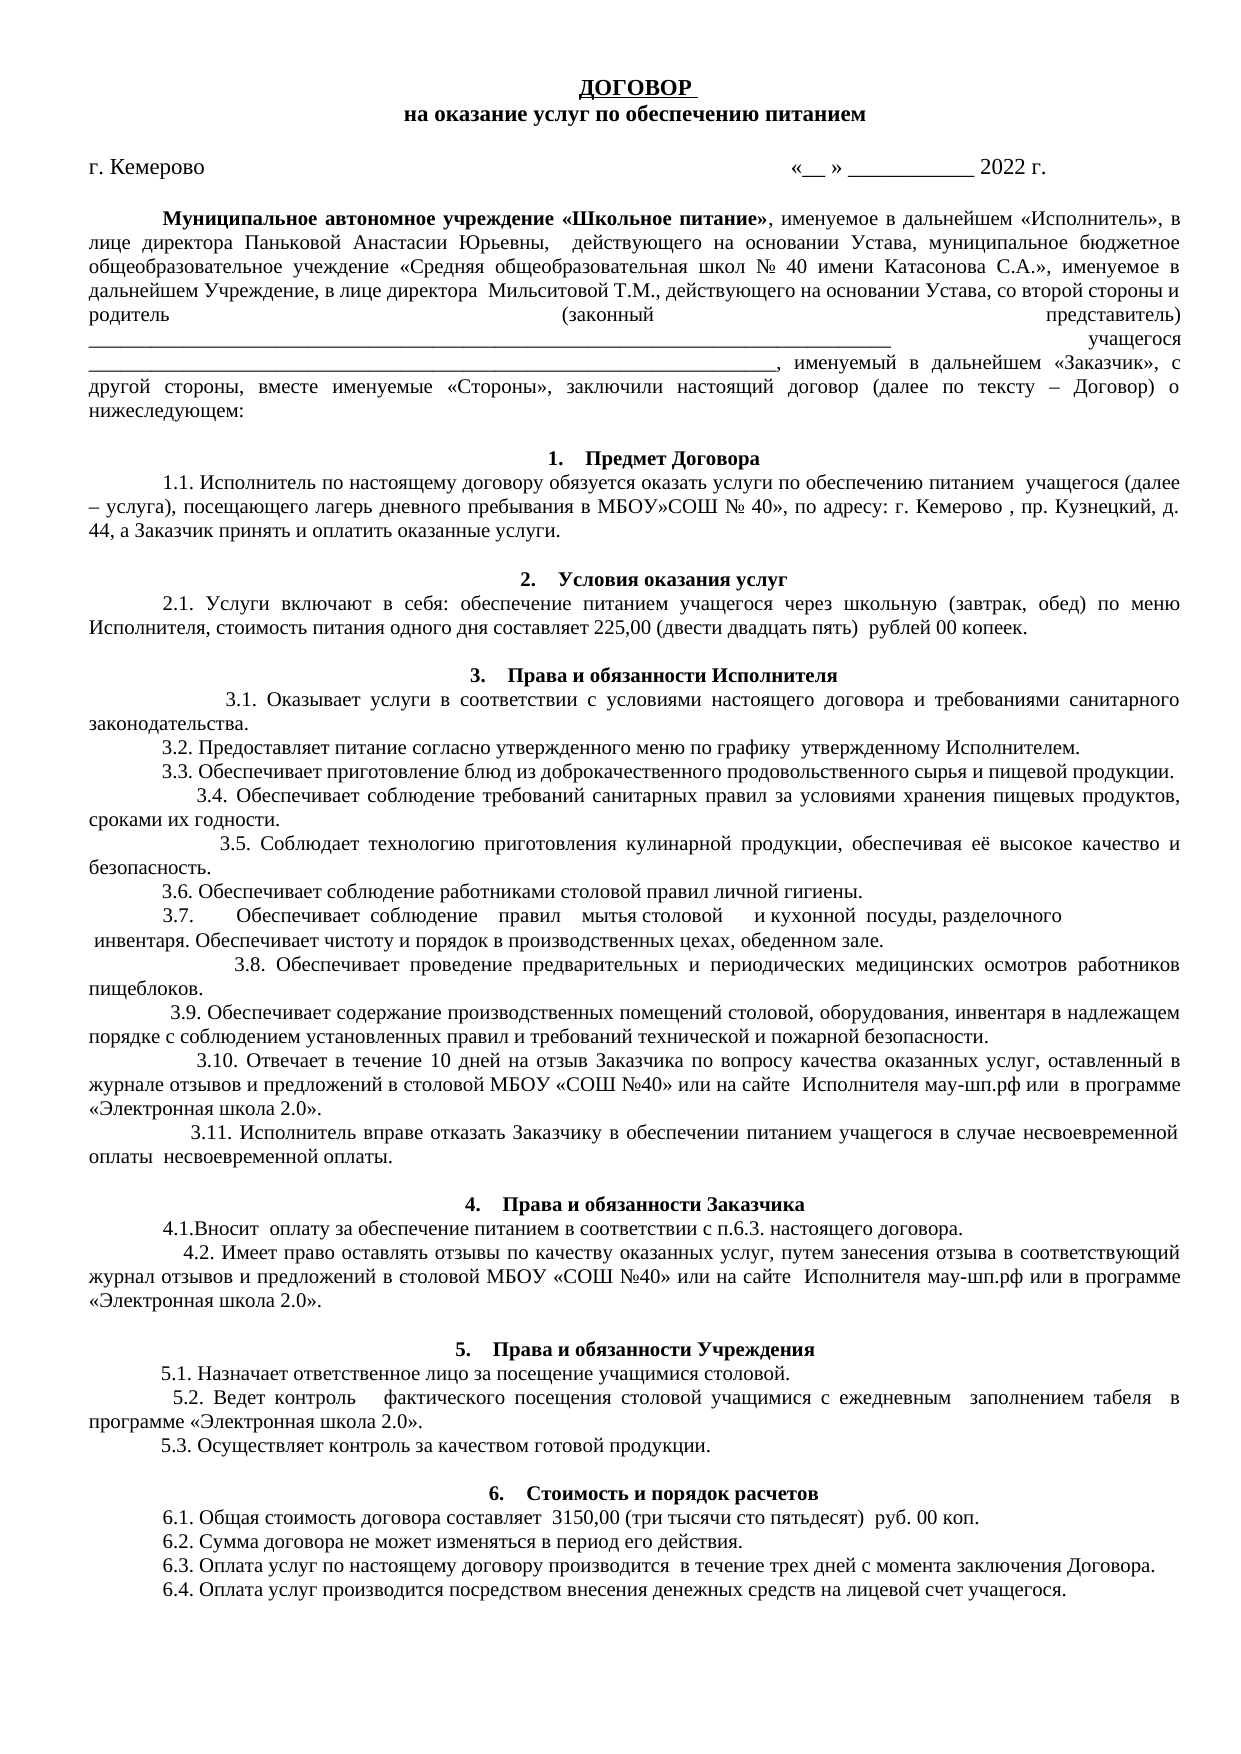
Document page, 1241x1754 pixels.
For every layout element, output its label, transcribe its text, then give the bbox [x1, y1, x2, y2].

list Стоимость и порядок расчетов [126, 1481, 1181, 1505]
list 3.5. Соблюдает технологию приготовления кулинарной продукции, обеспечивая её высокое качество и безопасность. [89, 831, 1181, 879]
list 3.8. Обеспечивает проведение предварительных и периодических медицинских осмотров работников пищеблоков. [89, 952, 1181, 1000]
list 3.11. Исполнитель вправе отказать Заказчику в обеспечении питанием учащегося в случае несвоевременной оплаты несвоевременной оплаты. [89, 1120, 1181, 1168]
list Права и обязанности Учреждения [89, 1337, 1181, 1361]
text 2.1. Услуги включают в себя: обеспечение питанием учащегося через школьную (завтрак, обед) по меню Исполнителя, стоимость питания одного дня составляет 225,00 (двести двадцать пять) рублей 00 копеек. [89, 591, 1181, 639]
text Муниципальное автономное учреждение «Школьное питание», именуемое в дальнейшем «Исполнитель», в лице директора Паньковой Анастасии Юрьевны, действующего на основании Устава, муниципальное бюджетное общеобразовательное учеждение «Средняя общеобразовательная школ № 40 имени Катасонова С.А.», именуемое в дальнейшем Учреждение, в лице директора Мильситовой Т.М., действующего на основании Устава, со второй стороны и родитель (законный представитель) _____________________________________________________________________________ учащегося __________________________________________________________________, именуемый в дальнейшем «Заказчик», с другой стороны, вместе именуемые «Стороны», заключили настоящий договор (далее по тексту – Договор) о нижеследующем: [89, 206, 1181, 422]
list Предмет Договора [126, 446, 1181, 470]
list 3.10. Отвечает в течение 10 дней на отзыв Заказчика по вопросу качества оказанных услуг, оставленный в журнале отзывов и предложений в столовой МБОУ «СОШ №40» или на сайте Исполнителя мау-шп.рф или в программе «Электронная школа 2.0». [89, 1048, 1181, 1120]
text г. Кемерово «__ » ___________ 2022 г. [89, 153, 1181, 179]
list 4.2. Имеет право оставлять отзывы по качеству оказанных услуг, путем занесения отзыва в соответствующий журнал отзывов и предложений в столовой МБОУ «СОШ №40» или на сайте Исполнителя мау-шп.рф или в программе «Электронная школа 2.0». [89, 1240, 1181, 1312]
list 3.4. Обеспечивает соблюдение требований санитарных правил за условиями хранения пищевых продуктов, сроками их годности. [89, 783, 1181, 831]
list 4.1.Вносит оплату за обеспечение питанием в соответствии с п.6.3. настоящего договора. [126, 1216, 1181, 1240]
list Права и обязанности Исполнителя [126, 663, 1181, 687]
list Права и обязанности Заказчика [89, 1192, 1181, 1216]
text 3.2. Предоставляет питание согласно утвержденного меню по графику утвержденному Исполнителем. [89, 735, 1181, 759]
list Обеспечивает соблюдение правил мытья столовой и кухонной посуды, разделочного [162, 903, 1181, 927]
list 3.9. Обеспечивает содержание производственных помещений столовой, оборудования, инвентаря в надлежащем порядке с соблюдением установленных правил и требований технической и пожарной безопасности. [89, 1000, 1181, 1048]
text 1.1. Исполнитель по настоящему договору обязуется оказать услуги по обеспечению питанием учащегося (далее – услуга), посещающего лагерь дневного пребывания в МБОУ»СОШ № 40», по адресу: г. Кемерово , пр. Кузнецкий, д. 44, а Заказчик принять и оплатить оказанные услуги. [89, 470, 1181, 542]
text на оказание услуг по обеспечению питанием [89, 100, 1181, 127]
text 6.4. Оплата услуг производится посредством внесения денежных средств на лицевой счет учащегося. [89, 1577, 1181, 1601]
text ДОГОВОР [89, 74, 1181, 100]
text 6.1. Общая стоимость договора составляет 3150,00 (три тысячи сто пятьдесят) руб. 00 коп. [89, 1505, 1181, 1529]
text 3.3. Обеспечивает приготовление блюд из доброкачественного продовольственного сырья и пищевой продукции. [89, 759, 1181, 783]
text 5.1. Назначает ответственное лицо за посещение учащимися столовой. [89, 1361, 1181, 1385]
text 5.3. Осуществляет контроль за качеством готовой продукции. [89, 1433, 1181, 1457]
text инвентаря. Обеспечивает чистоту и порядок в производственных цехах, обеденном зале. [89, 927, 1181, 952]
text 3.1. Оказывает услуги в соответствии с условиями настоящего договора и требованиями санитарного законодательства. [89, 687, 1181, 735]
list 3.6. Обеспечивает соблюдение работниками столовой правил личной гигиены. [89, 879, 1181, 903]
text 6.3. Оплата услуг по настоящему договору производится в течение трех дней с момента заключения Договора. [89, 1553, 1181, 1577]
text 6.2. Сумма договора не может изменяться в период его действия. [89, 1529, 1181, 1553]
text 5.2. Ведет контроль фактического посещения столовой учащимися с ежедневным заполнением табеля в программе «Электронная школа 2.0». [89, 1385, 1181, 1433]
list Условия оказания услуг [126, 567, 1181, 591]
